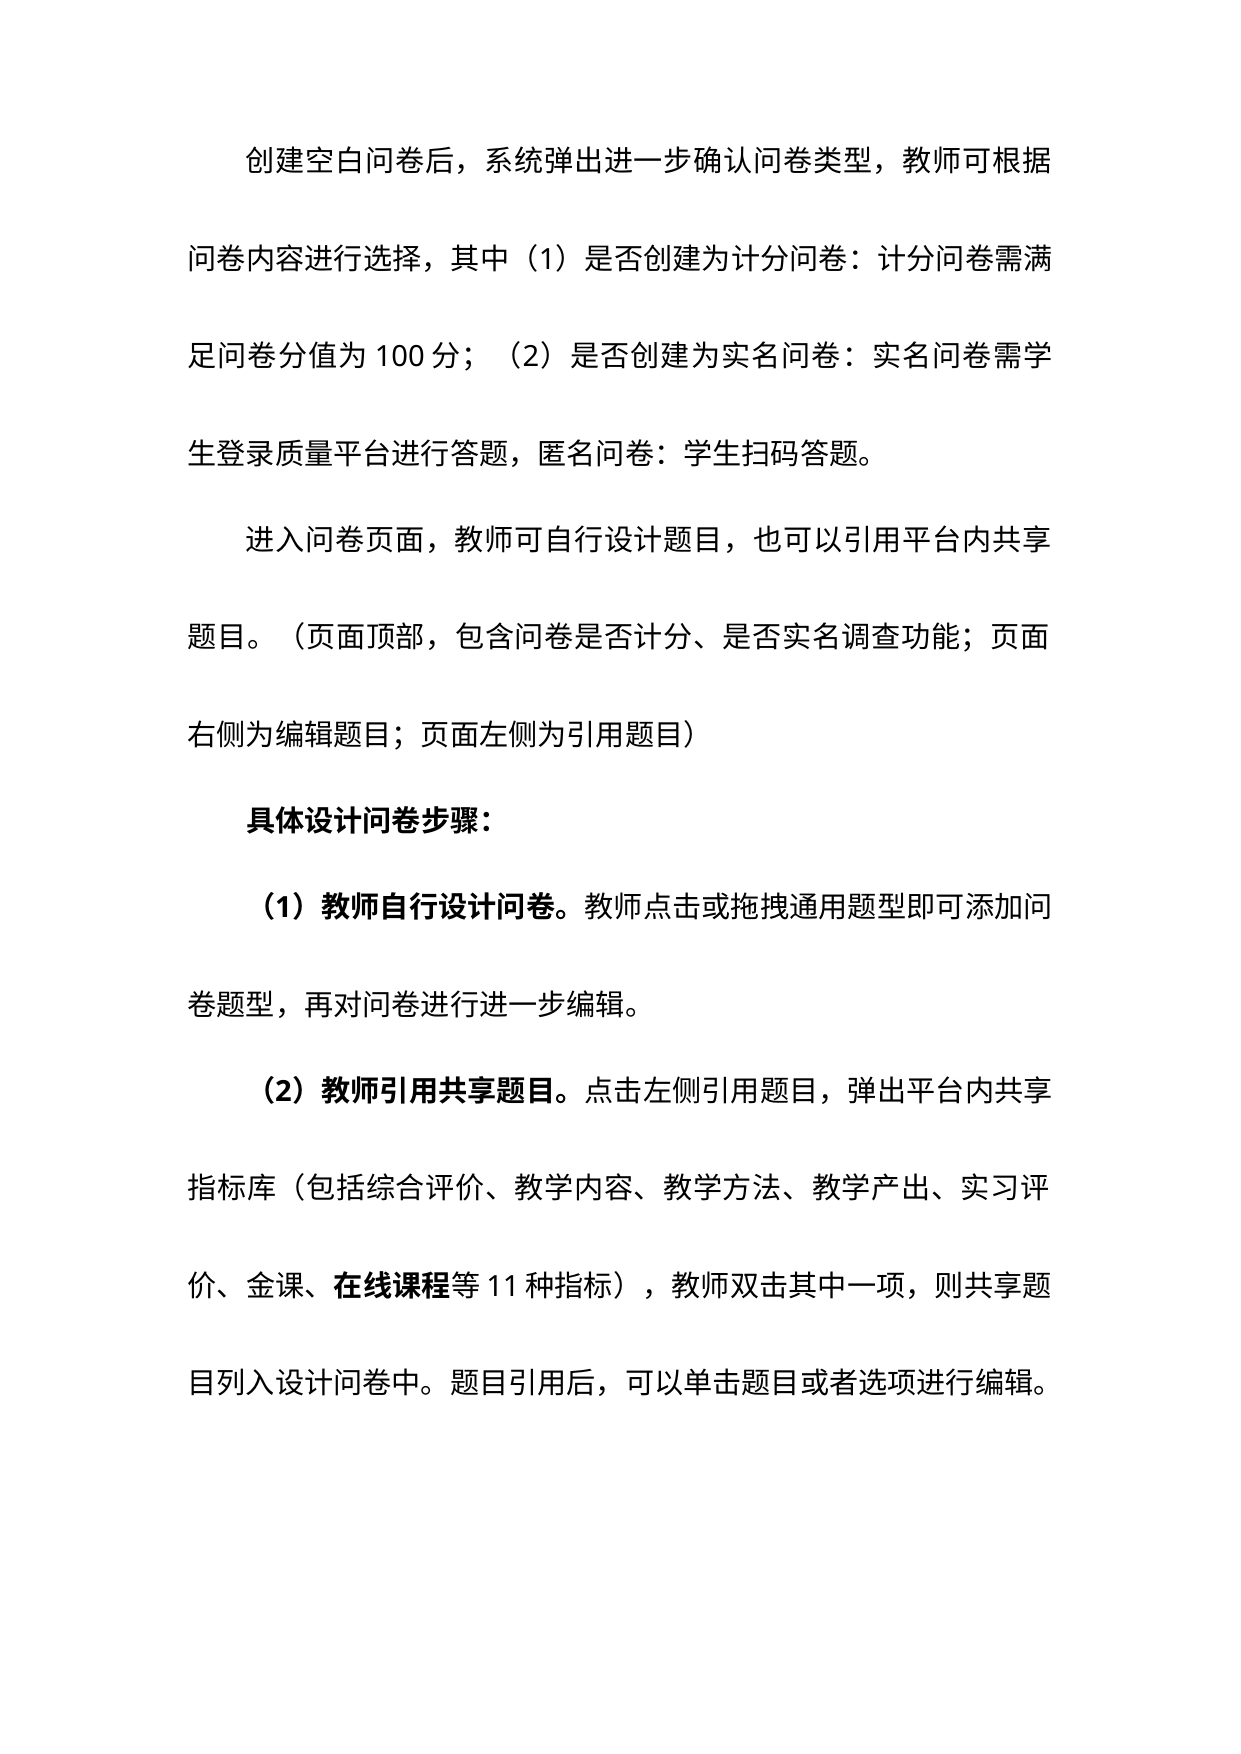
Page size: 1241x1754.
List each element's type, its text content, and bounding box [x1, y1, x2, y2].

text （1）教师自行设计问卷。教师点击或拖拽通用题型即可添加问卷题型，再对问卷进行进一步编辑。 [187, 872, 1053, 1035]
text 进入问卷页面，教师可自行设计题目，也可以引用平台内共享题目。（页面顶部，包含问卷是否计分、是否实名调查功能；页面右侧为编辑题目；页面左侧为引用题目） [187, 505, 1053, 765]
text （2）教师引用共享题目。点击左侧引用题目，弹出平台内共享指标库（包括综合评价、教学内容、教学方法、教学产出、实习评价、金课、在线课程等11种指标），教师双击其中一项，则共享题目列入设计问卷中。题目引用后，可以单击题目或者选项进行编辑。 [187, 1056, 1053, 1413]
text 具体设计问卷步骤： [187, 786, 1053, 851]
text 创建空白问卷后，系统弹出进一步确认问卷类型，教师可根据问卷内容进行选择，其中（1）是否创建为计分问卷：计分问卷需满足问卷分值为100分；（2）是否创建为实名问卷：实名问卷需学生登录质量平台进行答题，匿名问卷：学生扫码答题。 [187, 126, 1053, 484]
